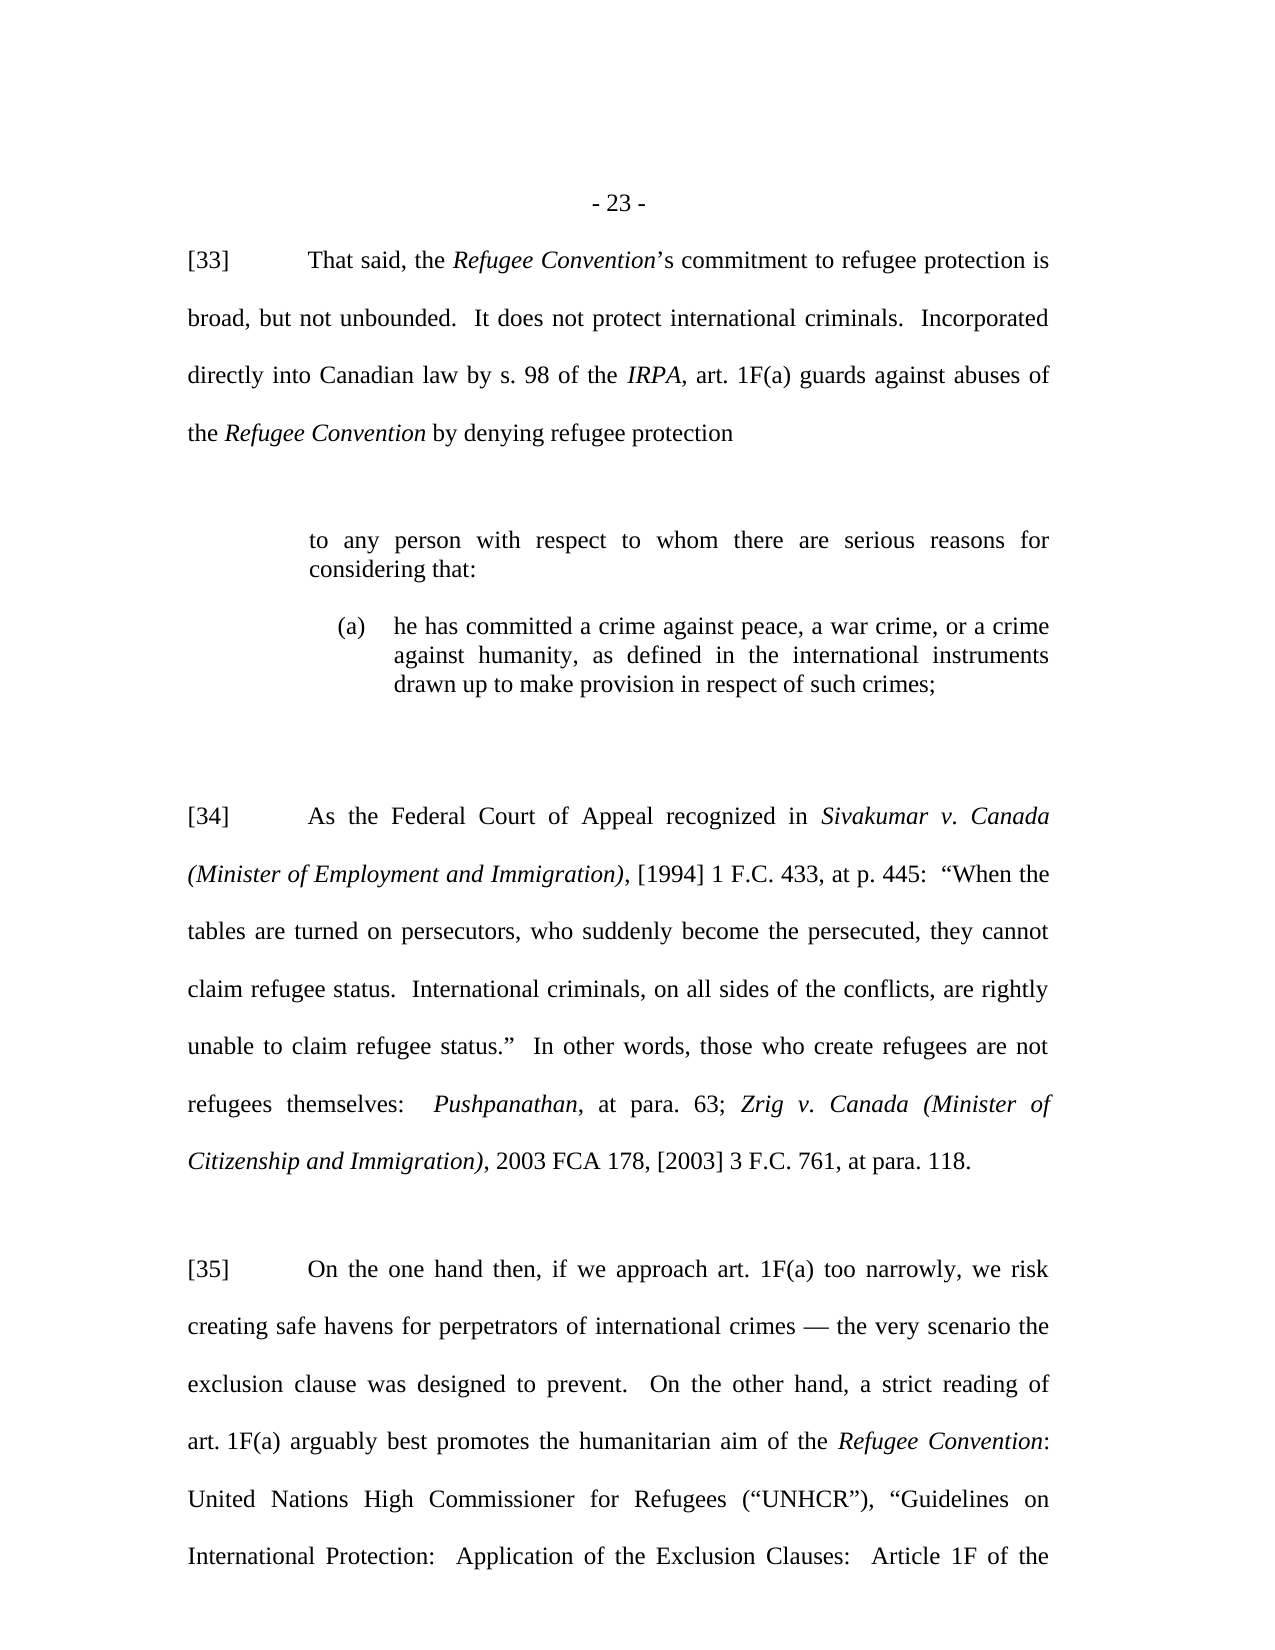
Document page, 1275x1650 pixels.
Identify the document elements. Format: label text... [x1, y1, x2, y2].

text As the Federal Court of Appeal recognized in Sivakumar v. Canada (Minister of Employment and Immigration), [1994] 1 F.C. 433, at p. 445: “When the tables are turned on persecutors, who suddenly become the persecuted, they cannot claim refugee status. International criminals, on all sides of the conflicts, are rightly unable to claim refugee status.” In other words, those who create refugees are not refugees themselves: Pushpanathan, at para. 63; Zrig v. Canada (Minister of Citizenship and Immigration), 2003 FCA 178, [2003] 3 F.C. 761, at para. 118. [187, 801, 1050, 1175]
text (a) he has committed a crime against peace, a war crime, or a crime against humanity, as defined in the international instruments drawn up to make provision in respect of such crimes; [291, 611, 1050, 698]
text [187, 1254, 1050, 1570]
text That said, the Refugee Convention’s commitment to refugee protection is broad, but not unbounded. It does not protect international criminals. Incorporated directly into Canadian law by s. 98 of the IRPA, art. 1F(a) guards against abuses of the Refugee Convention by denying refugee protection [187, 245, 1050, 446]
text to any person with respect to whom there are serious reasons for considering that: [309, 525, 1050, 583]
